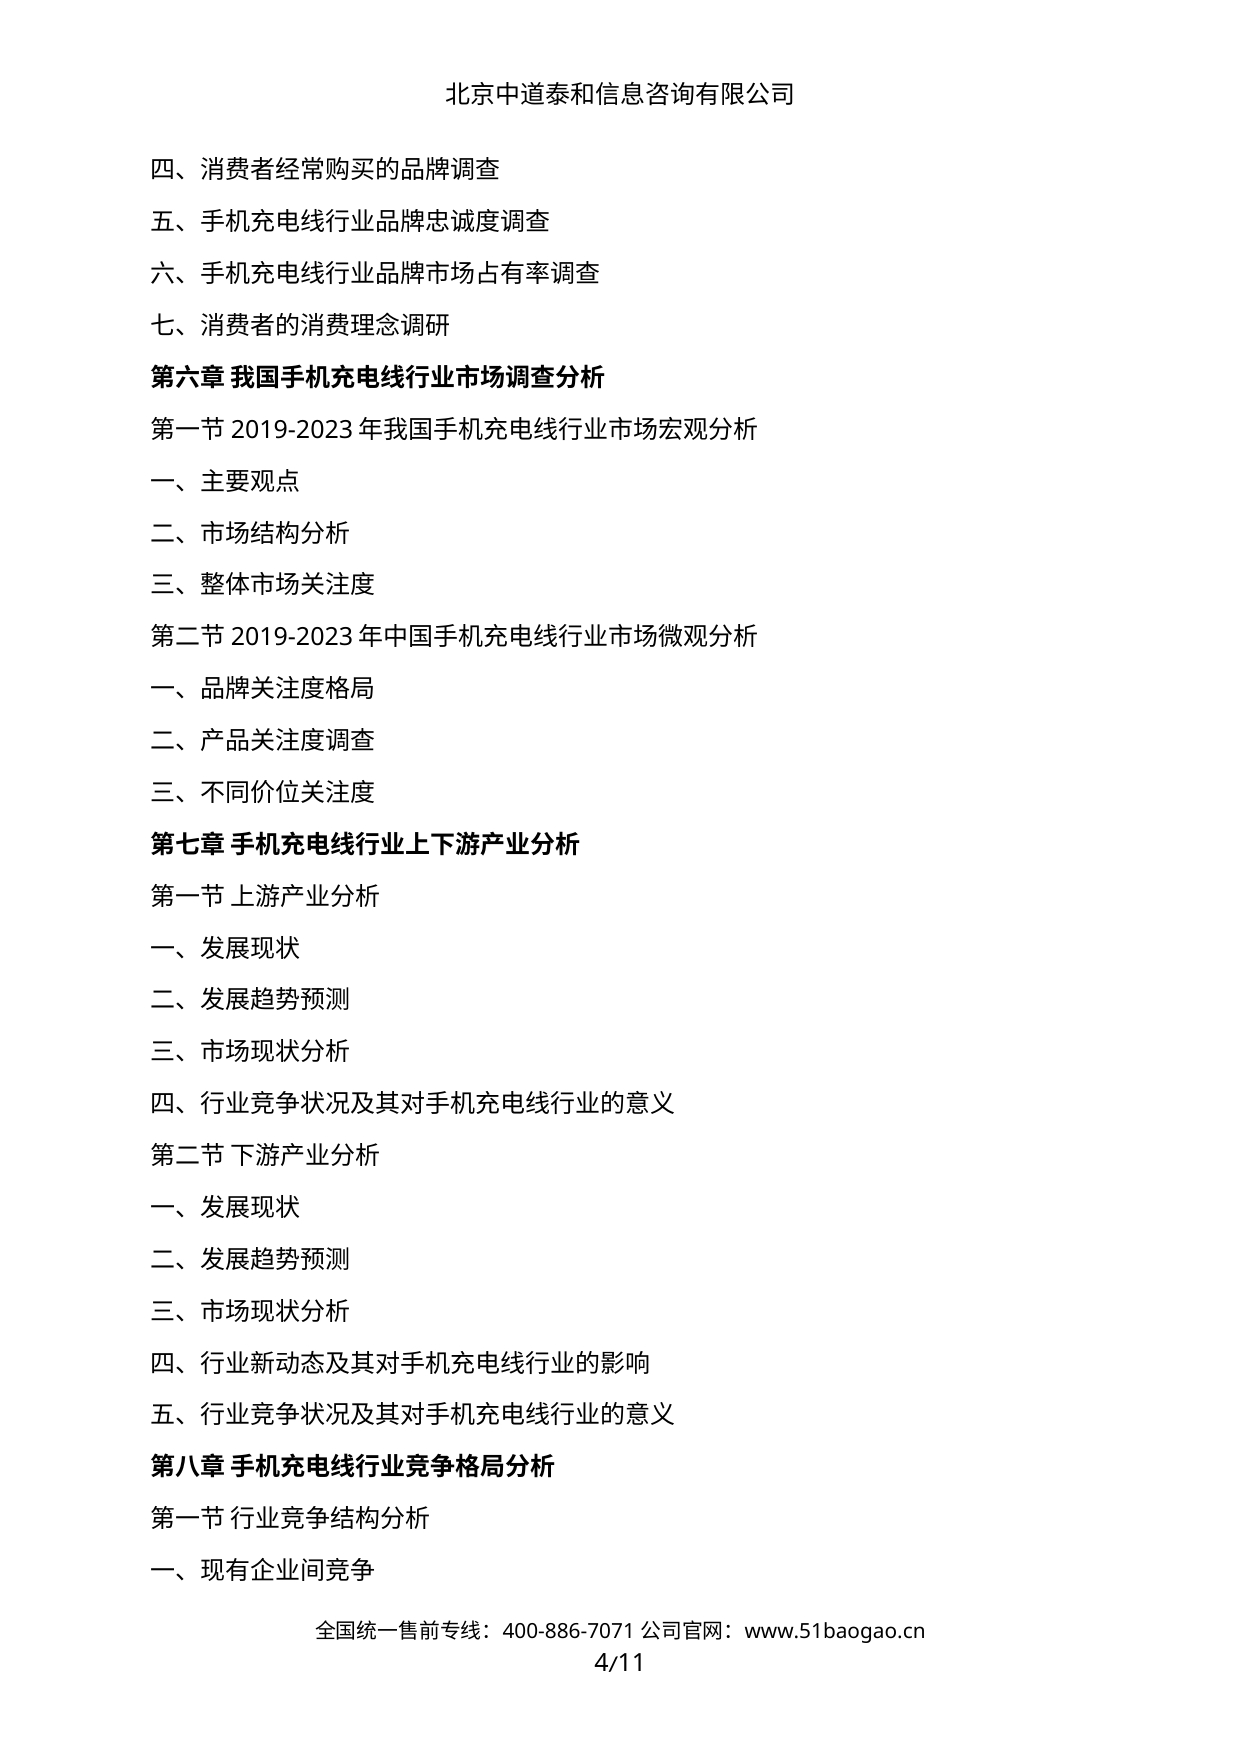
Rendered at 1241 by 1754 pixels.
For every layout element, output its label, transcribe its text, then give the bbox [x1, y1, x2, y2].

text 第二节 下游产业分析 [150, 1136, 1090, 1172]
text 第一节 行业竞争结构分析 [150, 1499, 1090, 1535]
text 三、整体市场关注度 [150, 565, 1090, 601]
text 一、品牌关注度格局 [150, 669, 1090, 705]
text 二、发展趋势预测 [150, 980, 1090, 1016]
text 一、发展现状 [150, 928, 1090, 964]
text 五、手机充电线行业品牌忠诚度调查 [150, 202, 1090, 238]
text 第六章 我国手机充电线行业市场调查分析 [150, 357, 1090, 394]
text 二、产品关注度调查 [150, 721, 1090, 757]
text 第一节 2019-2023年我国手机充电线行业市场宏观分析 [150, 409, 1090, 446]
text 第一节 上游产业分析 [150, 876, 1090, 912]
text 一、现有企业间竞争 [150, 1551, 1090, 1587]
text 五、行业竞争状况及其对手机充电线行业的意义 [150, 1395, 1090, 1431]
text 第八章 手机充电线行业竞争格局分析 [150, 1447, 1090, 1483]
text 一、主要观点 [150, 461, 1090, 497]
text 二、发展趋势预测 [150, 1239, 1090, 1276]
text 六、手机充电线行业品牌市场占有率调查 [150, 254, 1090, 290]
text 二、市场结构分析 [150, 513, 1090, 549]
text 三、不同价位关注度 [150, 772, 1090, 809]
text 七、消费者的消费理念调研 [150, 306, 1090, 342]
text 四、行业新动态及其对手机充电线行业的影响 [150, 1343, 1090, 1379]
text 第二节 2019-2023年中国手机充电线行业市场微观分析 [150, 617, 1090, 653]
text 三、市场现状分析 [150, 1291, 1090, 1327]
text 第七章 手机充电线行业上下游产业分析 [150, 824, 1090, 861]
text 一、发展现状 [150, 1187, 1090, 1224]
text 四、行业竞争状况及其对手机充电线行业的意义 [150, 1084, 1090, 1120]
text 三、市场现状分析 [150, 1032, 1090, 1068]
text 四、消费者经常购买的品牌调查 [150, 150, 1090, 186]
